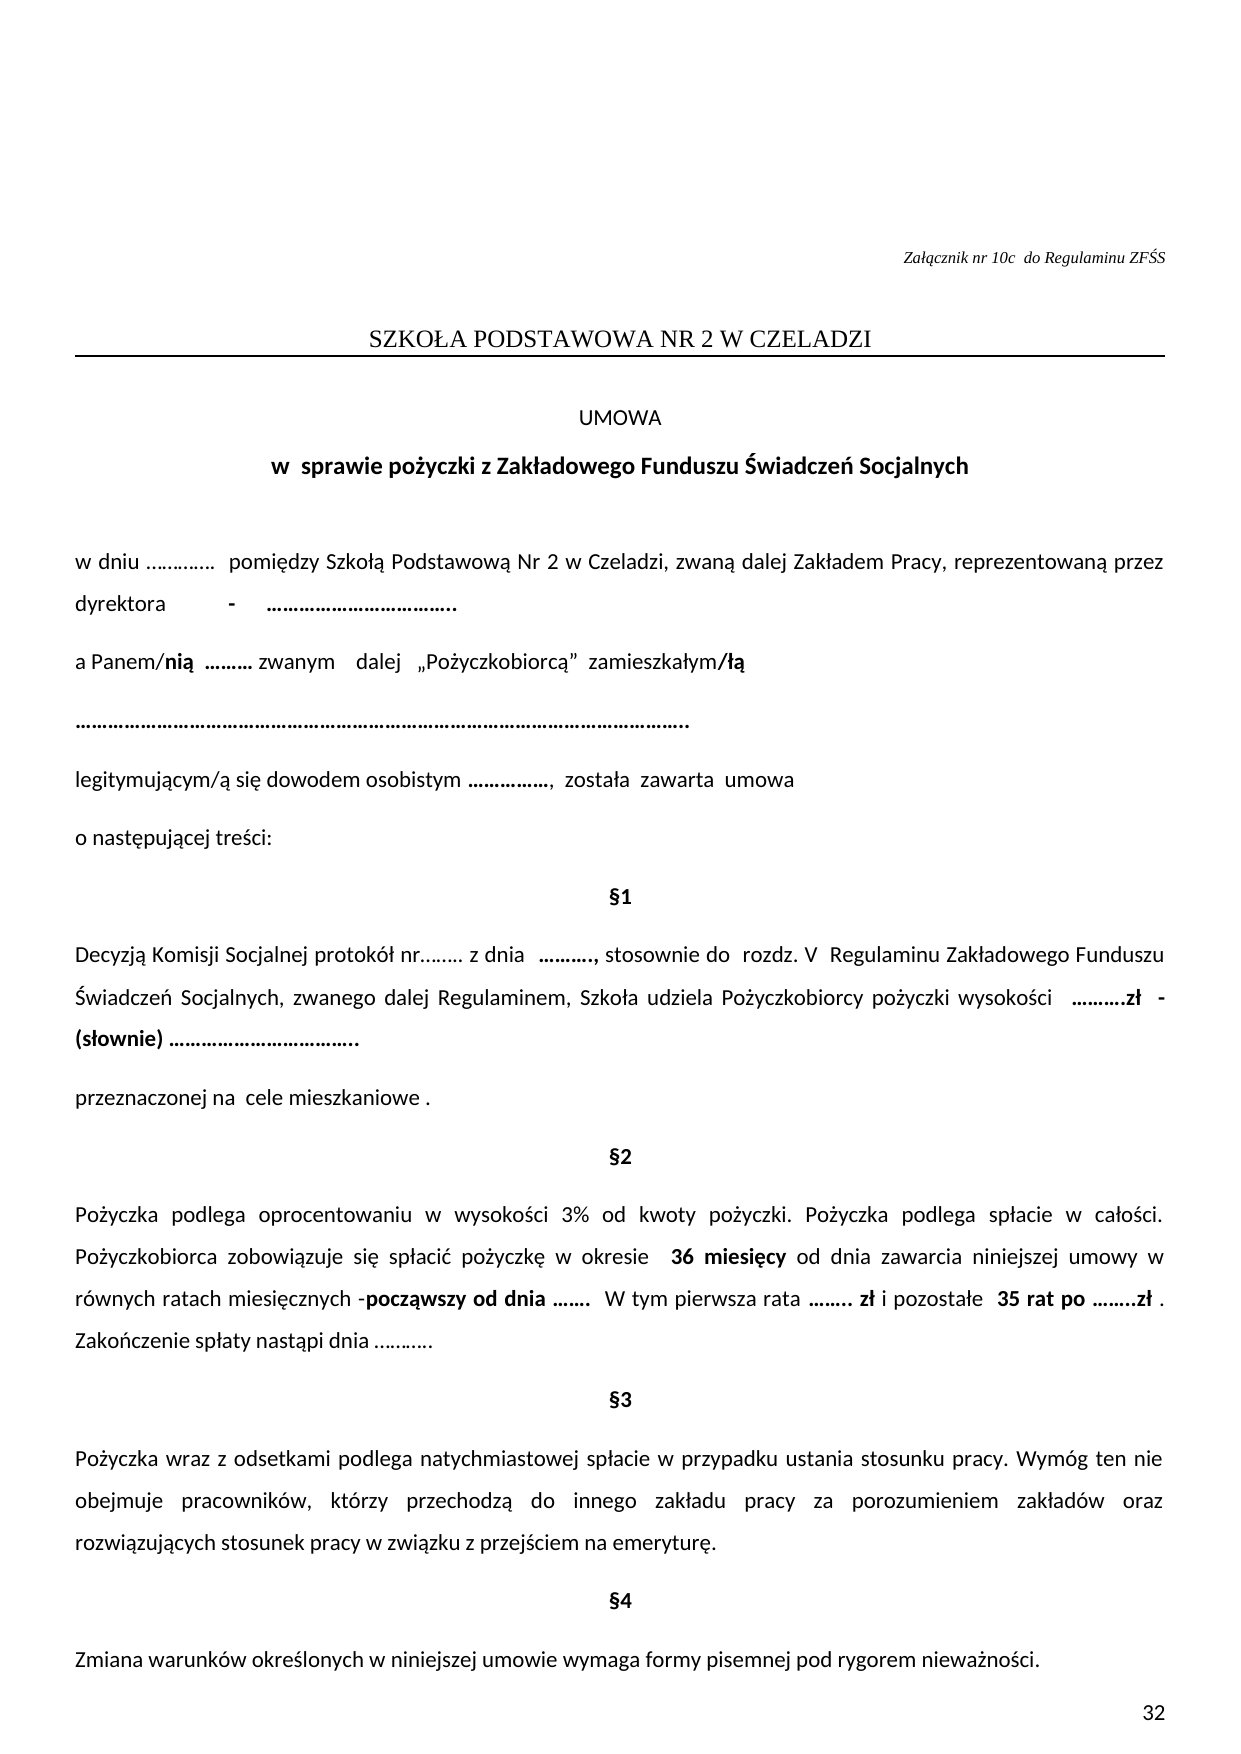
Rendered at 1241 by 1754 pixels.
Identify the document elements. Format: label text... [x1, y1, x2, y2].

text legitymującym/ą się dowodem osobistym ……………, została zawarta umowa [75, 765, 1165, 793]
text ………………………………………………………………………………………………….. [75, 706, 1165, 734]
text §4 [75, 1586, 1165, 1614]
text Załącznik nr 10c do Regulaminu ZFŚS [75, 247, 1165, 267]
text Pożyczka wraz z odsetkami podlega natychmiastowej spłacie w przypadku ustania stosunku pracy. Wymóg ten nie obejmuje pracowników, którzy przechodzą do innego zakładu pracy za porozumieniem zakładów oraz rozwiązujących stosunek pracy w związku z przejściem na emeryturę. [75, 1444, 1165, 1556]
text SZKOŁA PODSTAWOWA NR 2 W CZELADZI [75, 324, 1165, 355]
text §3 [75, 1385, 1165, 1413]
text a Panem/nią ……… zwanym dalej „Pożyczkobiorcą” zamieszkałym/łą [75, 647, 1165, 675]
text UMOWA [75, 403, 1165, 431]
text Decyzją Komisji Socjalnej protokół nr…….. z dnia ………., stosownie do rozdz. V Regulaminu Zakładowego Funduszu Świadczeń Socjalnych, zwanego dalej Regulaminem, Szkoła udziela Pożyczkobiorcy pożyczki wysokości ……….zł - (słownie) …………………………….. [75, 941, 1165, 1053]
text o następującej treści: [75, 823, 1165, 851]
text §1 [75, 882, 1165, 910]
text Pożyczka podlega oprocentowaniu w wysokości 3% od kwoty pożyczki. Pożyczka podlega spłacie w całości. Pożyczkobiorca zobowiązuje się spłacić pożyczkę w okresie 36 miesięcy od dnia zawarcia niniejszej umowy w równych ratach miesięcznych -począwszy od dnia ……. W tym pierwsza rata …….. zł i pozostałe 35 rat po ……..zł . Zakończenie spłaty nastąpi dnia ……….. [75, 1201, 1165, 1354]
text Zmiana warunków określonych w niniejszej umowie wymaga formy pisemnej pod rygorem nieważności. [75, 1645, 1165, 1673]
text w dniu …………. pomiędzy Szkołą Podstawową Nr 2 w Czeladzi, zwaną dalej Zakładem Pracy, reprezentowaną przez dyrektora - …………………………….. [75, 547, 1165, 617]
text w sprawie pożyczki z Zakładowego Funduszu Świadczeń Socjalnych [75, 450, 1165, 481]
text przeznaczonej na cele mieszkaniowe . [75, 1083, 1165, 1111]
text §2 [75, 1142, 1165, 1170]
